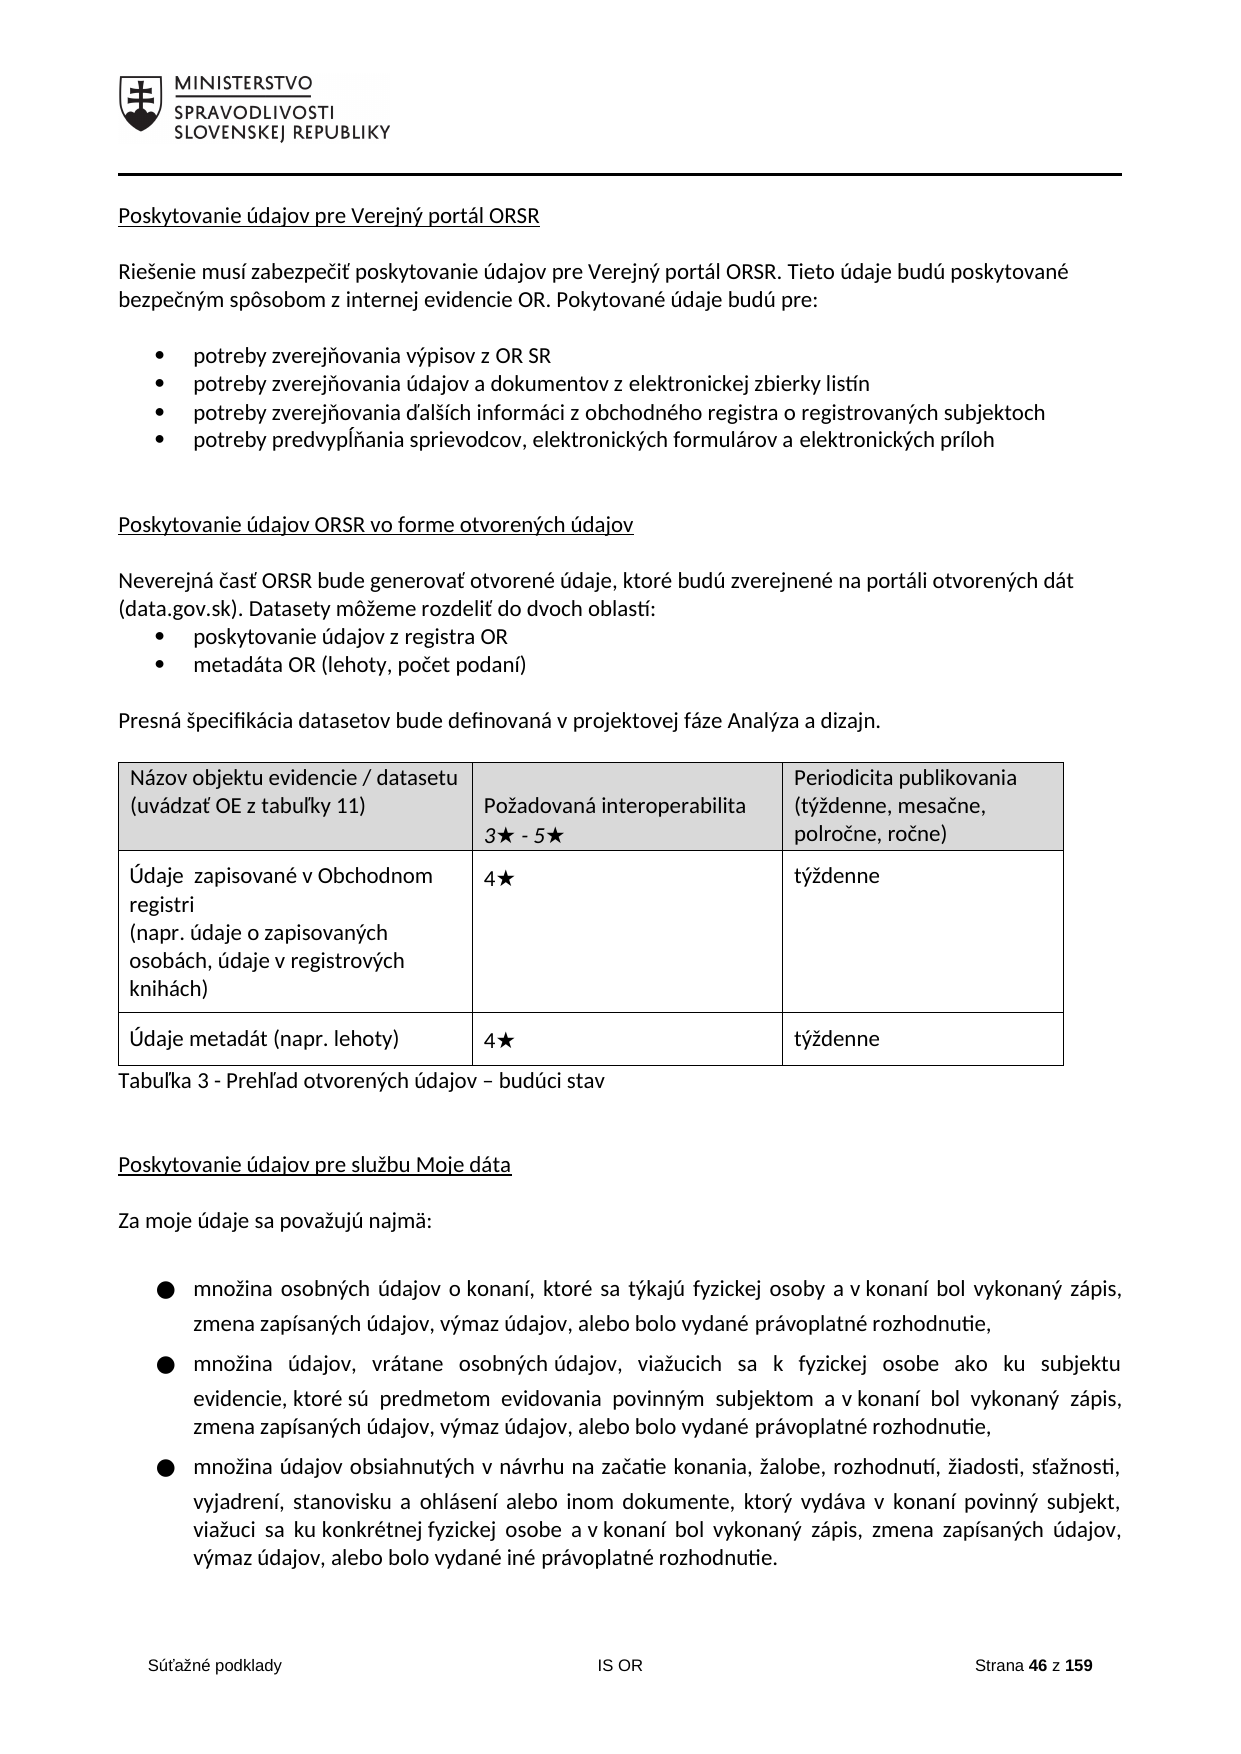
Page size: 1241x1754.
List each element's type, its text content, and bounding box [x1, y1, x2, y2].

text Poskytovanie údajov ORSR vo forme otvorených údajov [118, 510, 1122, 538]
text Presná špecifikácia datasetov bude definovaná v projektovej fáze Analýza a dizajn. [118, 706, 1122, 734]
text Poskytovanie údajov pre Verejný portál ORSR [118, 201, 1122, 229]
table_header Periodicita publikovania (týždenne, mesačne, polročne, ročne) [783, 763, 1063, 850]
table_cell Údaje zapisované v Obchodnom registri (napr. údaje o zapisovaných osobách, údaje v registrových knihách) [119, 851, 472, 1012]
picture [118, 73, 390, 144]
table_cell Údaje metadát (napr. lehoty) [119, 1013, 472, 1065]
table_cell 4 [473, 851, 782, 1012]
table_cell týždenne [783, 851, 1063, 1012]
text Neverejná časť ORSR bude generovať otvorené údaje, ktoré budú zverejnené na portáli otvorených dát (data.gov.sk). Datasety môžeme rozdeliť do dvoch oblastí: [118, 566, 1122, 622]
list potreby predvypĺňania sprievodcov, elektronických formulárov a elektronických príloh [156, 426, 1122, 454]
text Poskytovanie údajov pre službu Moje dáta [118, 1150, 1122, 1178]
text Tabuľka - Prehľad otvorených údajov – budúci stav [118, 1066, 1122, 1094]
list množina osobných údajov o konaní, ktoré sa týkajú fyzickej osoby a v konaní bol vykonaný zápis, zmena zapísaných údajov, výmaz údajov, alebo bolo vydané právoplatné rozhodnutie, [156, 1262, 1122, 1337]
text Riešenie musí zabezpečiť poskytovanie údajov pre Verejný portál ORSR. Tieto údaje budú poskytované bezpečným spôsobom z internej evidencie OR. Pokytované údaje budú pre: [118, 257, 1122, 313]
table_cell týždenne [783, 1013, 1063, 1065]
list množina údajov, vrátane osobných údajov, viažucich sa k fyzickej osobe ako ku subjektu evidencie, ktoré sú predmetom evidovania povinným subjektom a v konaní bol vykonaný zápis, zmena zapísaných údajov, výmaz údajov, alebo bolo vydané právoplatné rozhodnutie, [156, 1337, 1122, 1441]
list potreby zverejňovania údajov a dokumentov z elektronickej zbierky listín [156, 369, 1122, 398]
list poskytovanie údajov z registra OR [156, 622, 1122, 650]
table_header Požadovaná interoperabilita 3 - 5 [473, 763, 782, 850]
list potreby zverejňovania ďalších informáci z obchodného registra o registrovaných subjektoch [156, 398, 1122, 426]
list potreby zverejňovania výpisov z OR SR [156, 342, 1122, 369]
table_cell 4 [473, 1013, 782, 1065]
list množina údajov obsiahnutých v návrhu na začatie konania, žalobe, rozhodnutí, žiadosti, sťažnosti, vyjadrení, stanovisku a ohlásení alebo inom dokumente, ktorý vydáva v konaní povinný subjekt, viažuci sa ku konkrétnej fyzickej osobe a v konaní bol vykonaný zápis, zmena zapísaných údajov, výmaz údajov, alebo bolo vydané iné právoplatné rozhodnutie. [156, 1441, 1122, 1572]
text Za moje údaje sa považujú najmä: [118, 1206, 1122, 1234]
list metadáta OR (lehoty, počet podaní) [156, 650, 1122, 678]
table_header Názov objektu evidencie / datasetu (uvádzať OE z tabuľky 11) [119, 763, 472, 850]
